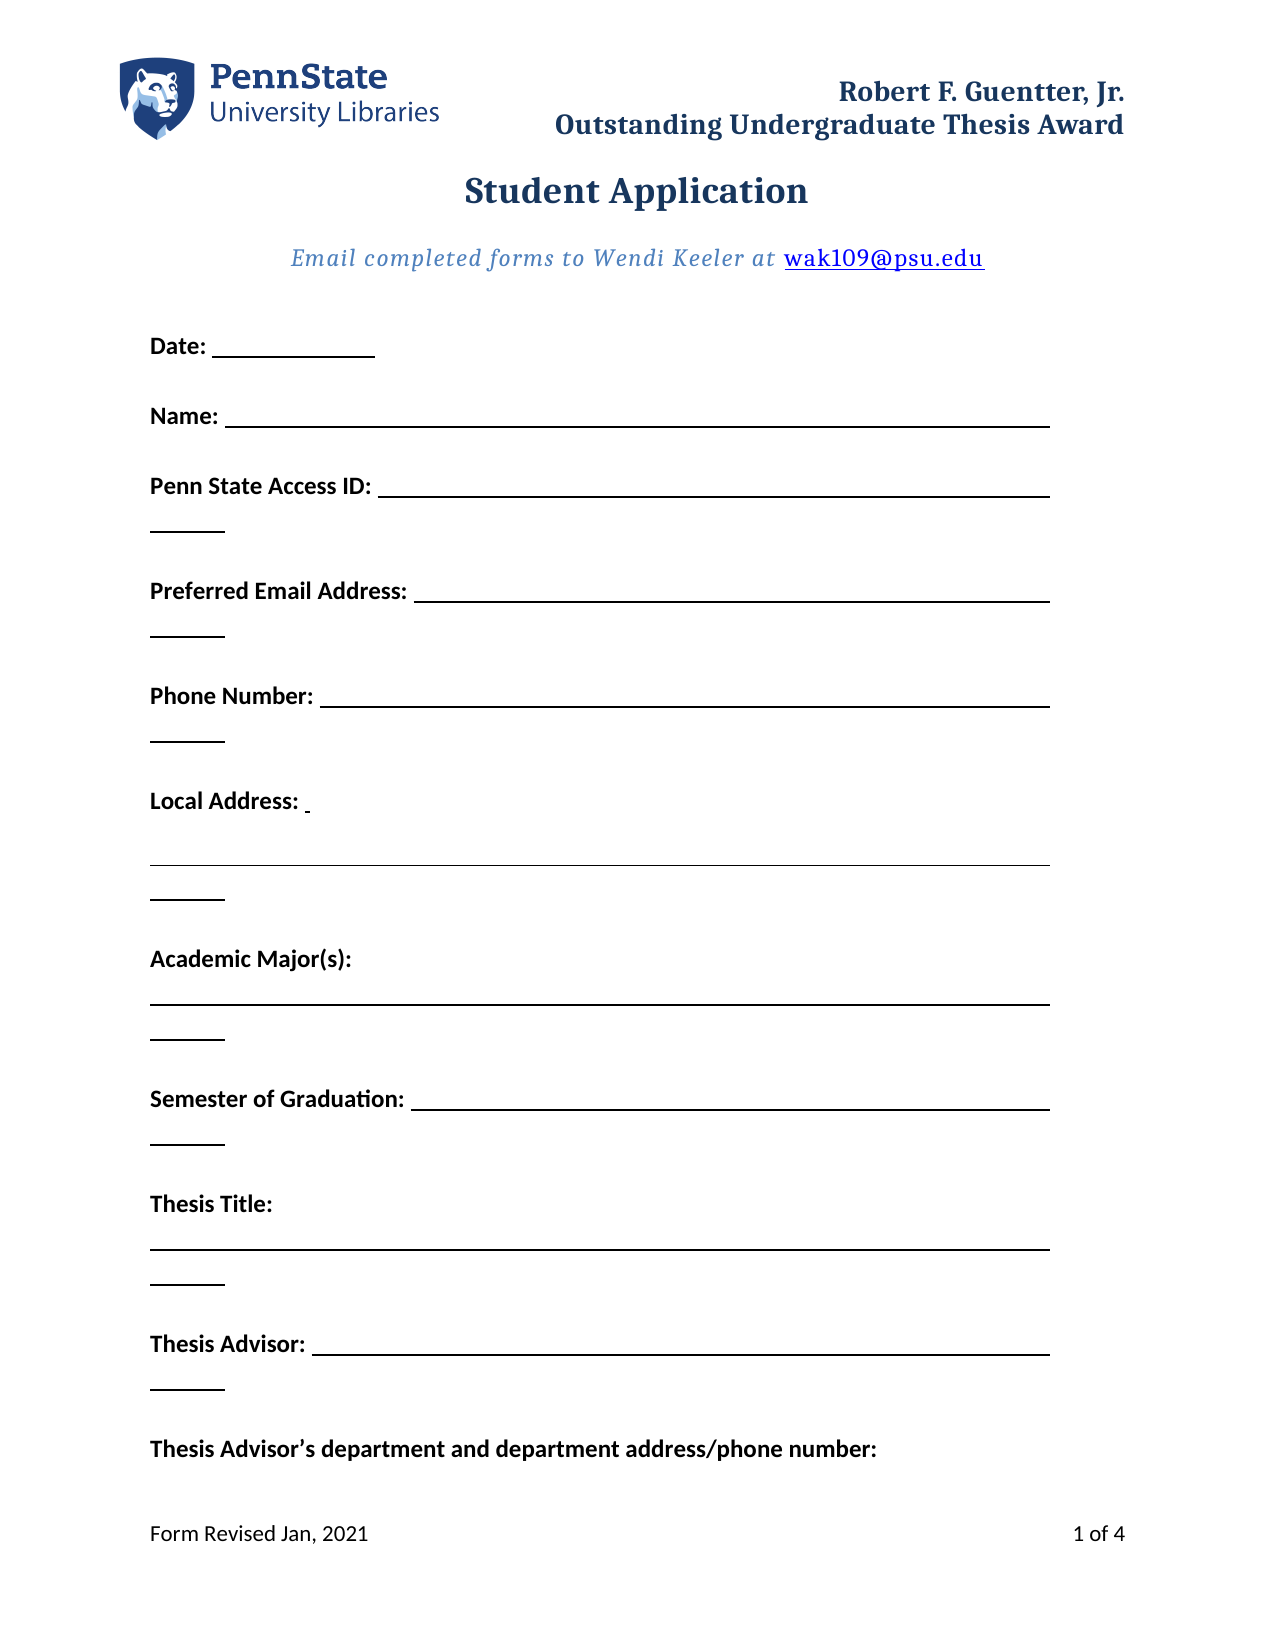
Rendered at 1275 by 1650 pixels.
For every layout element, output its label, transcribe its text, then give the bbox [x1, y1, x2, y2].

text Date: Name: Penn State Access ID: Preferred Email Address: Phone Number: Local Address: [150, 330, 1125, 815]
text Student Application Email completed forms to Wendi Keeler at wak109@psu.edu [150, 170, 1125, 330]
picture [109, 39, 453, 151]
